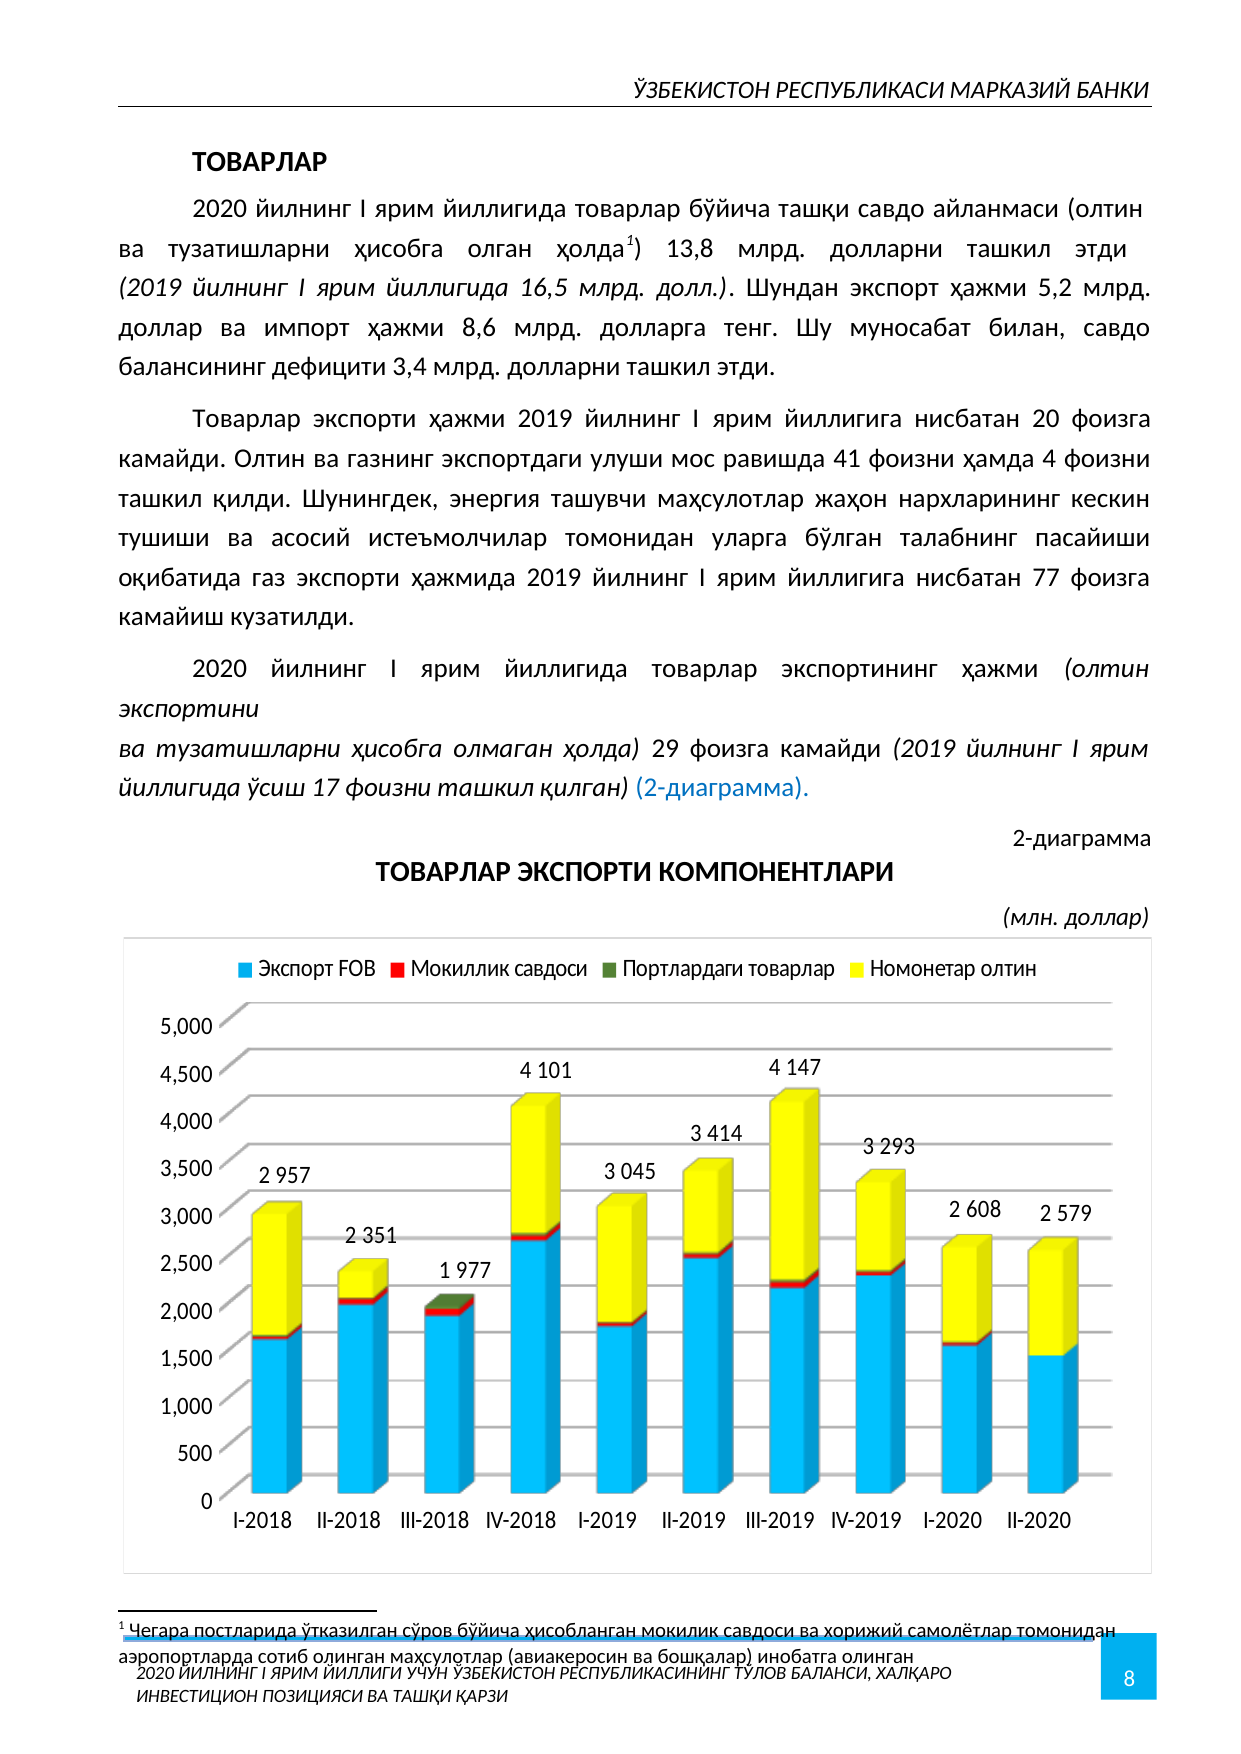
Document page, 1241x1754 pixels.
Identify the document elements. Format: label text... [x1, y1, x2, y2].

text (млн. доллар) [118, 901, 1152, 932]
text 2-диаграмма [118, 822, 1152, 853]
text 2020 йилнинг I ярим йиллигида товарлар бўйича ташқи савдо айланмаси (олтин ва тузатишларни ҳисобга олган ҳолда) 13,8 млрд. долларни ташкил этди (2019 йилнинг I ярим йиллигида 16,5 млрд. долл.). Шундан экспорт ҳажми 5,2 млрд. доллар ва импорт ҳажми 8,6 млрд. долларга тенг. Шу муносабат билан, савдо балансининг дефицити 3,4 млрд. долларни ташкил этди. [118, 191, 1152, 383]
subtitle ТОВАРЛАР [192, 143, 1152, 179]
text 2020 йилнинг I ярим йиллигида товарлар экспортининг ҳажми (олтин экспортини ва тузатишларни ҳисобга олмаган ҳолда) 29 фоизга камайди (2019 йилнинг I ярим йиллигида ўсиш 17 фоизни ташкил қилган) (2-диаграмма). [118, 652, 1152, 803]
text ТОВАРЛАР ЭКСПОРТИ КОМПОНЕНТЛАРИ [118, 853, 1152, 889]
text Товарлар экспорти ҳажми 2019 йилнинг I ярим йиллигига нисбатан 20 фоизга камайди. Олтин ва газнинг экспортдаги улуши мос равишда 41 фоизни ҳамда 4 фоизни ташкил қилди. Шунингдек, энергия ташувчи маҳсулотлар жаҳон нархларининг кескин тушиши ва асосий истеъмолчилар томонидан уларга бўлган талабнинг пасайиши оқибатида газ экспорти ҳажмида 2019 йилнинг I ярим йиллигига нисбатан 77 фоизга камайиш кузатилди. [118, 402, 1152, 633]
